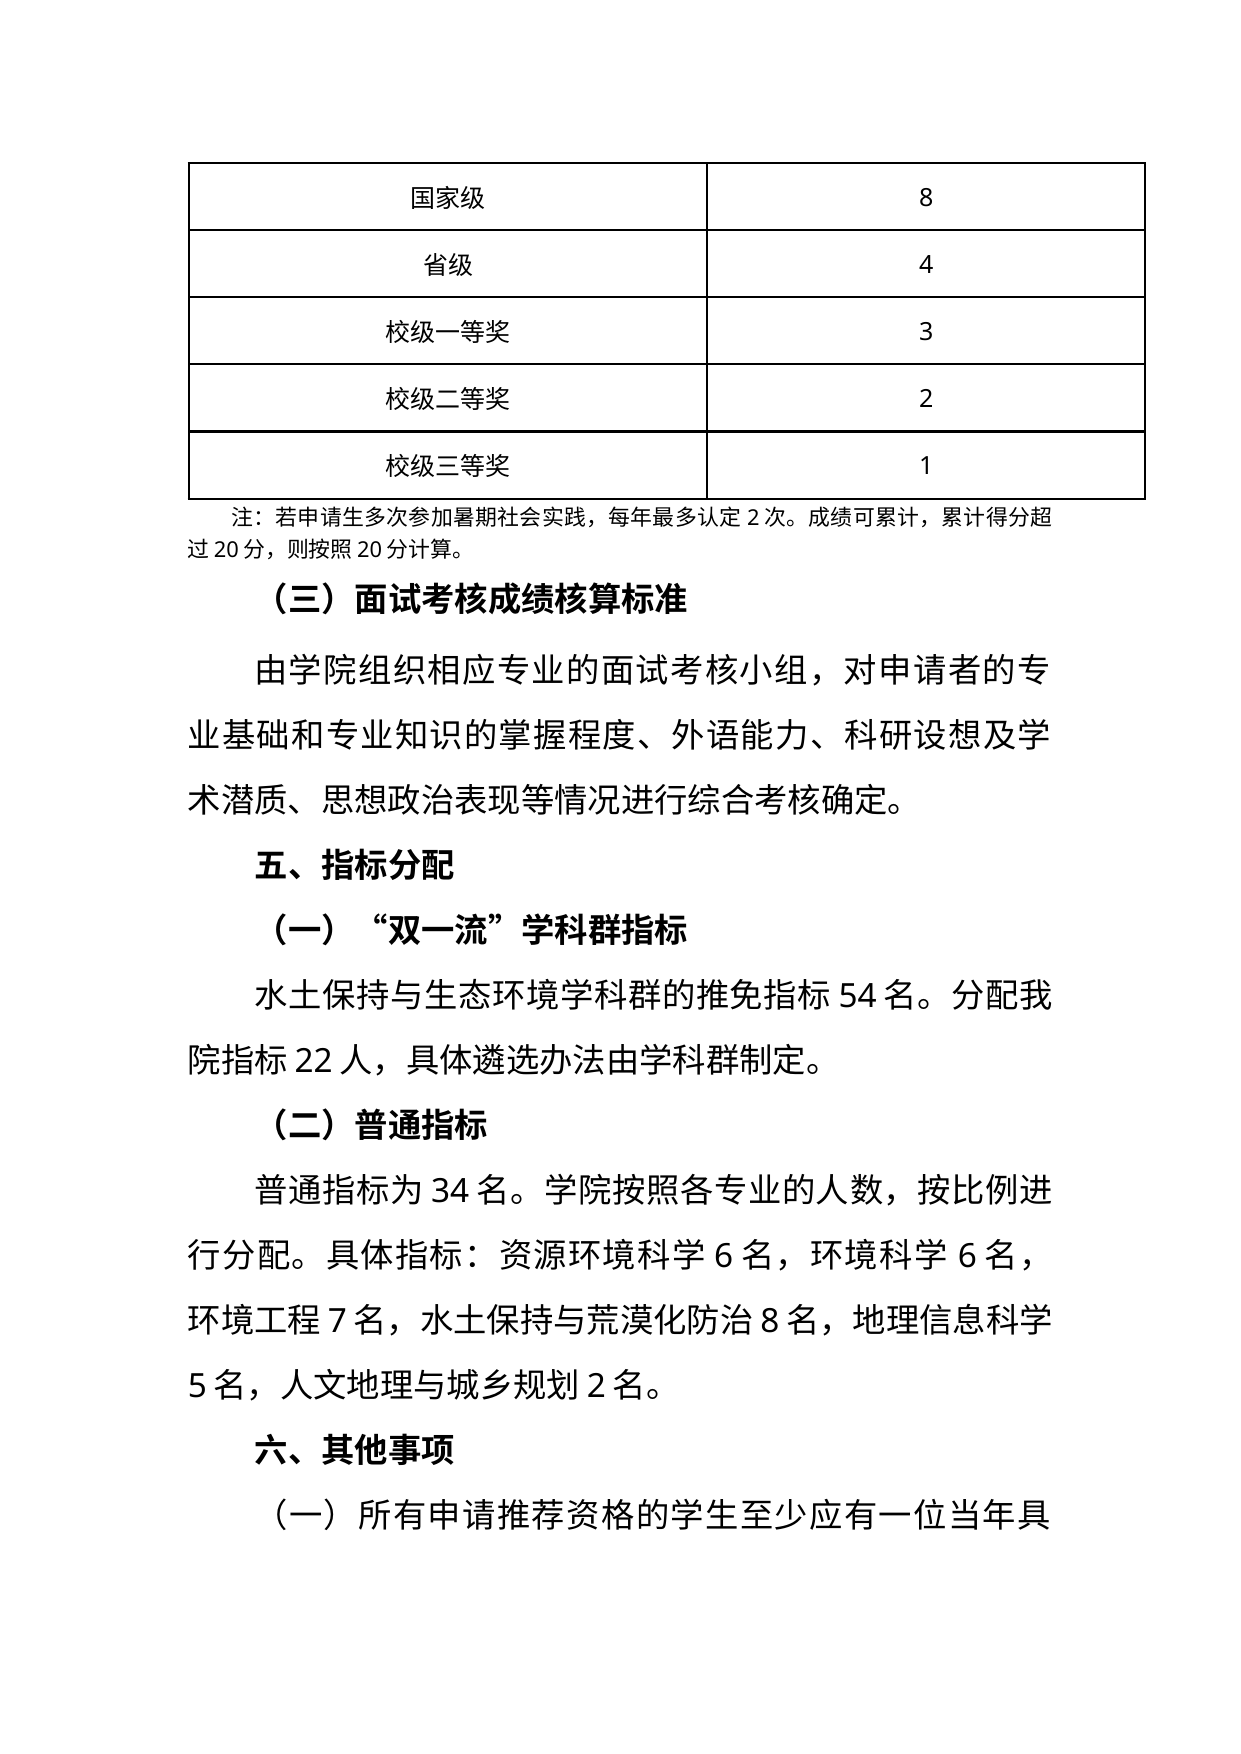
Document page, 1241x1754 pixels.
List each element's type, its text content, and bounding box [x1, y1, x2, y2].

table_cell 3 [708, 298, 1144, 363]
text （二）普通指标 [188, 1091, 1053, 1156]
table_cell 校级一等奖 [190, 298, 706, 363]
text （一）“双一流”学科群指标 [188, 896, 1053, 961]
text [188, 1481, 1053, 1546]
title （三）面试考核成绩核算标准 [187, 564, 1053, 629]
text 五、指标分配 [188, 831, 1053, 896]
text 由学院组织相应专业的面试考核小组，对申请者的专业基础和专业知识的掌握程度、外语能力、科研设想及学术潜质、思想政治表现等情况进行综合考核确定。 [187, 636, 1053, 831]
text 注：若申请生多次参加暑期社会实践，每年最多认定2次。成绩可累计，累计得分超过20分，则按照20分计算。 [187, 499, 1053, 564]
table_cell 1 [708, 433, 1144, 497]
table_cell 2 [708, 365, 1144, 430]
table_cell 省级 [190, 231, 706, 296]
table_cell 校级二等奖 [190, 365, 706, 430]
text 普通指标为34名。学院按照各专业的人数，按比例进行分配。具体指标：资源环境科学6名，环境科学 6名，环境工程7名，水土保持与荒漠化防治8名，地理信息科学5名，人文地理与城乡规划2名。 [188, 1156, 1053, 1416]
text 六、其他事项 [188, 1416, 1053, 1481]
table_cell 4 [708, 231, 1144, 296]
table_cell 国家级 [190, 164, 706, 229]
table_cell 8 [708, 164, 1144, 229]
table_cell 校级三等奖 [190, 433, 706, 497]
text 水土保持与生态环境学科群的推免指标54名。分配我院指标22人，具体遴选办法由学科群制定。 [188, 961, 1053, 1091]
